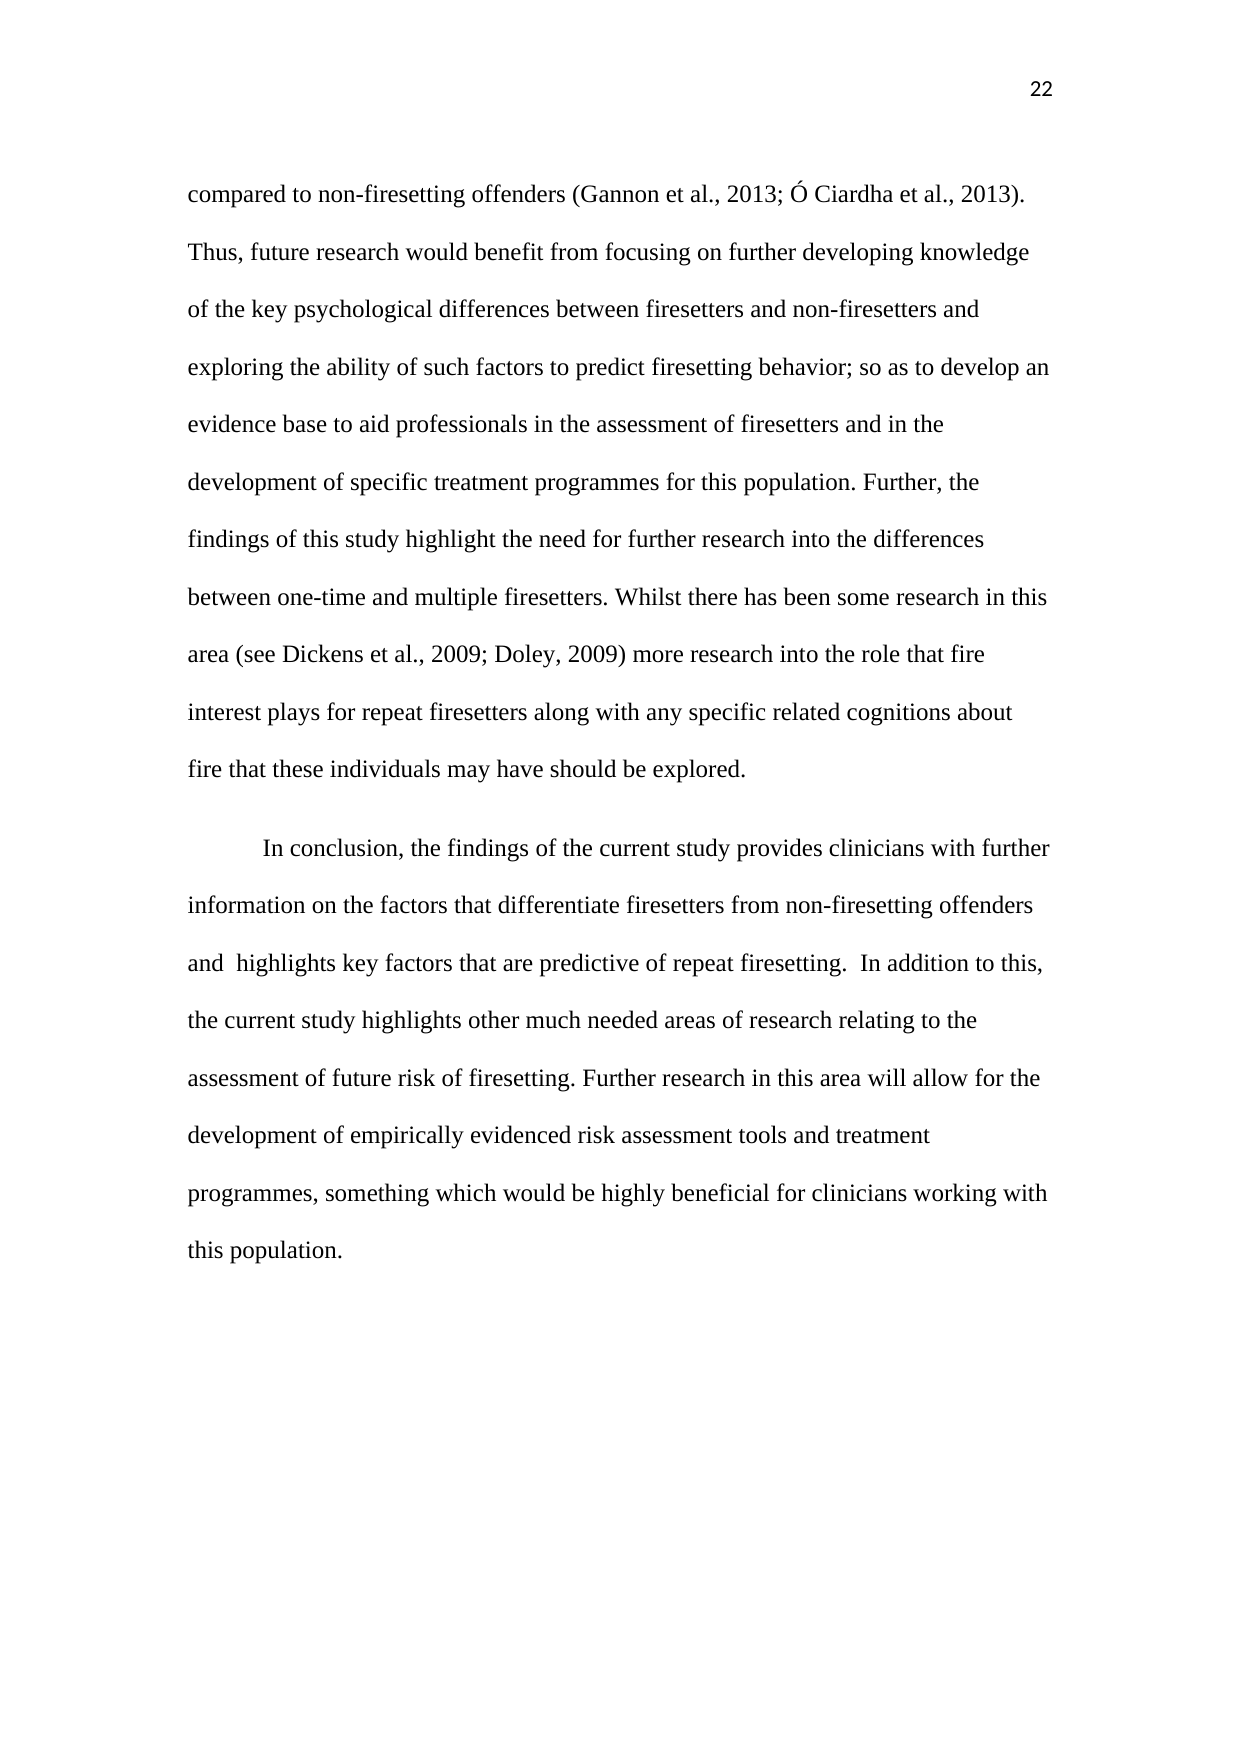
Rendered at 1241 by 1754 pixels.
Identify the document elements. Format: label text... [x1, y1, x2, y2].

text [187, 179, 1053, 783]
text In conclusion, the findings of the current study provides clinicians with further information on the factors that differentiate firesetters from non-firesetting offenders and highlights key factors that are predictive of repeat firesetting. In addition to this, the current study highlights other much needed areas of research relating to the assessment of future risk of firesetting. Further research in this area will allow for the development of empirically evidenced risk assessment tools and treatment programmes, something which would be highly beneficial for clinicians working with this population. [187, 833, 1053, 1264]
